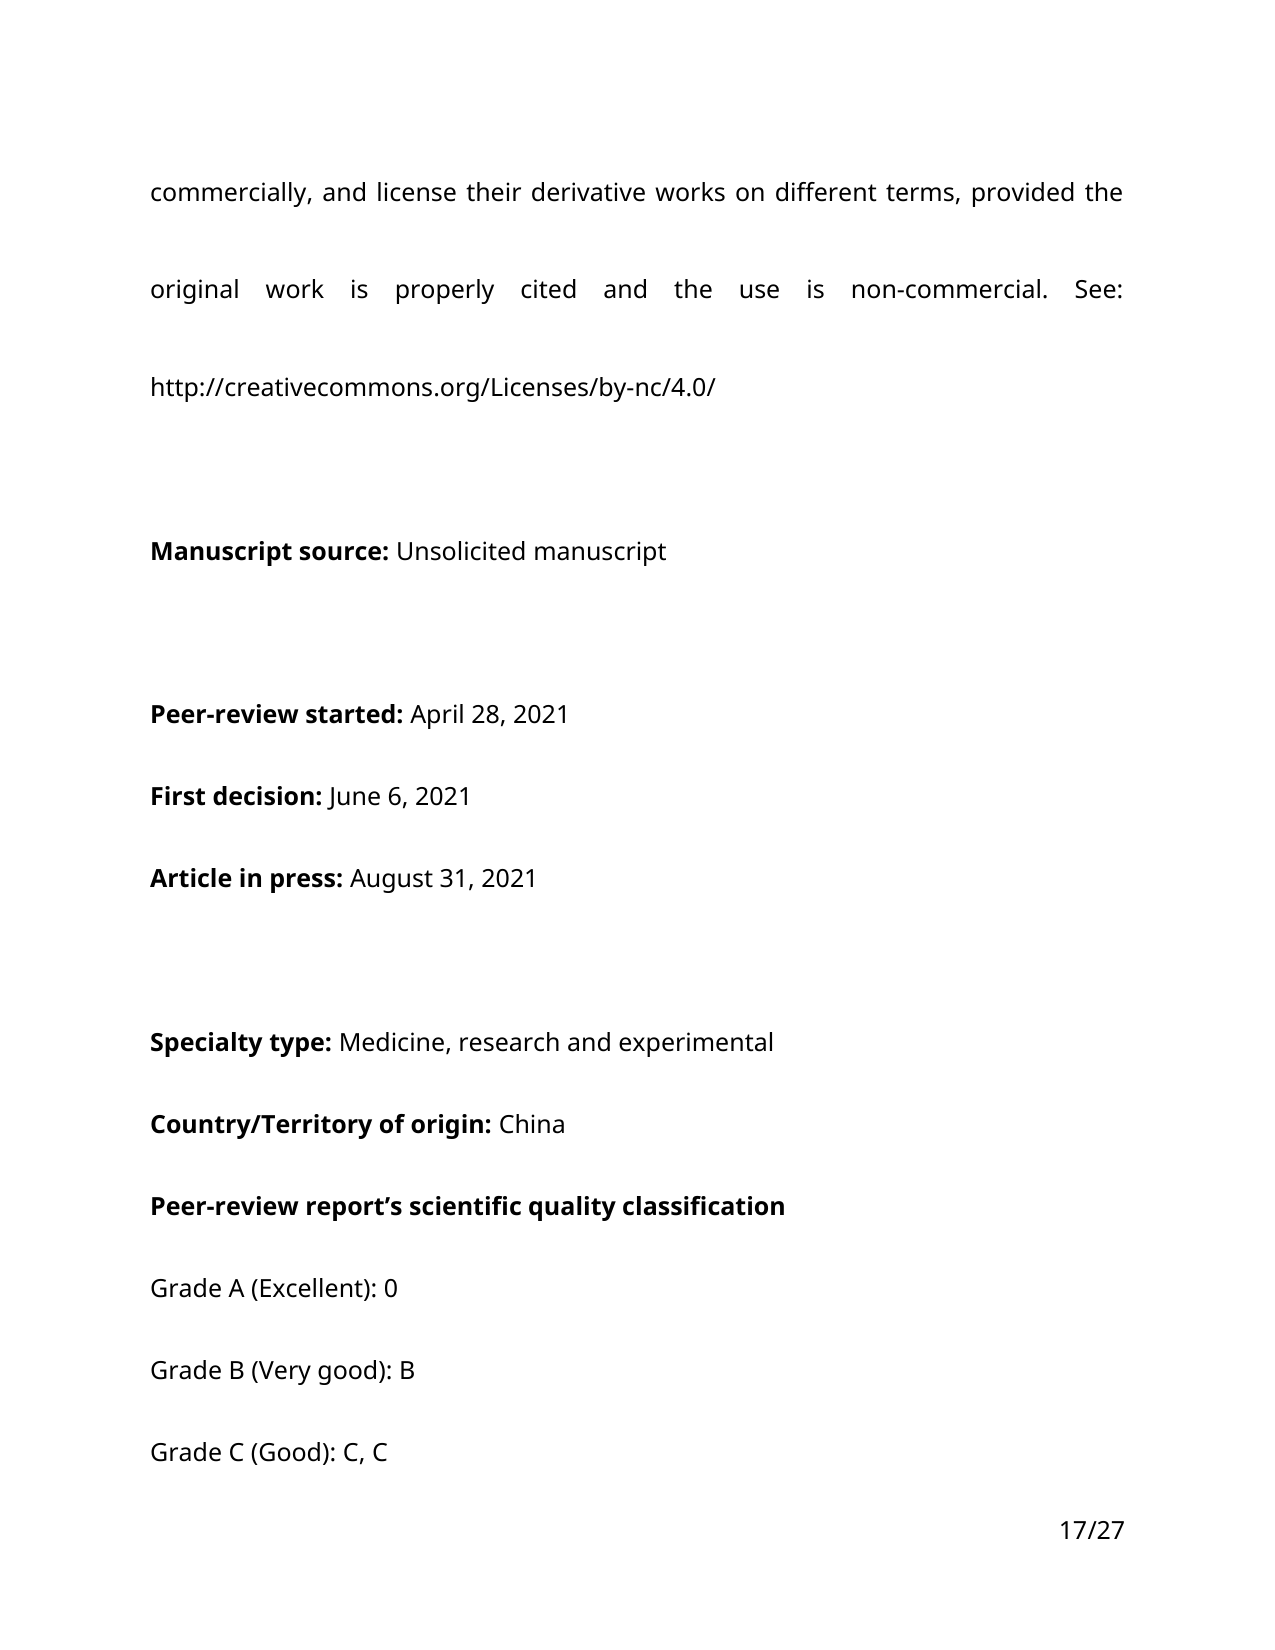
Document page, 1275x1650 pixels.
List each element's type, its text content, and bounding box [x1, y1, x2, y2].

text First decision: June 6, 2021 [150, 764, 1125, 829]
text Manuscript source: Unsolicited manuscript [150, 518, 1125, 583]
text Grade A (Excellent): 0 [150, 1256, 1125, 1321]
text Country/Territory of origin: China [150, 1092, 1125, 1157]
text Grade B (Very good): B [150, 1337, 1125, 1402]
text Grade C (Good): C, C [150, 1419, 1125, 1484]
text Peer-review started: April 28, 2021 [150, 682, 1125, 747]
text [150, 159, 1125, 419]
text Specialty type: Medicine, research and experimental [150, 1009, 1125, 1074]
text Article in press: August 31, 2021 [150, 846, 1125, 911]
text Peer-review report’s scientific quality classification [150, 1173, 1125, 1238]
